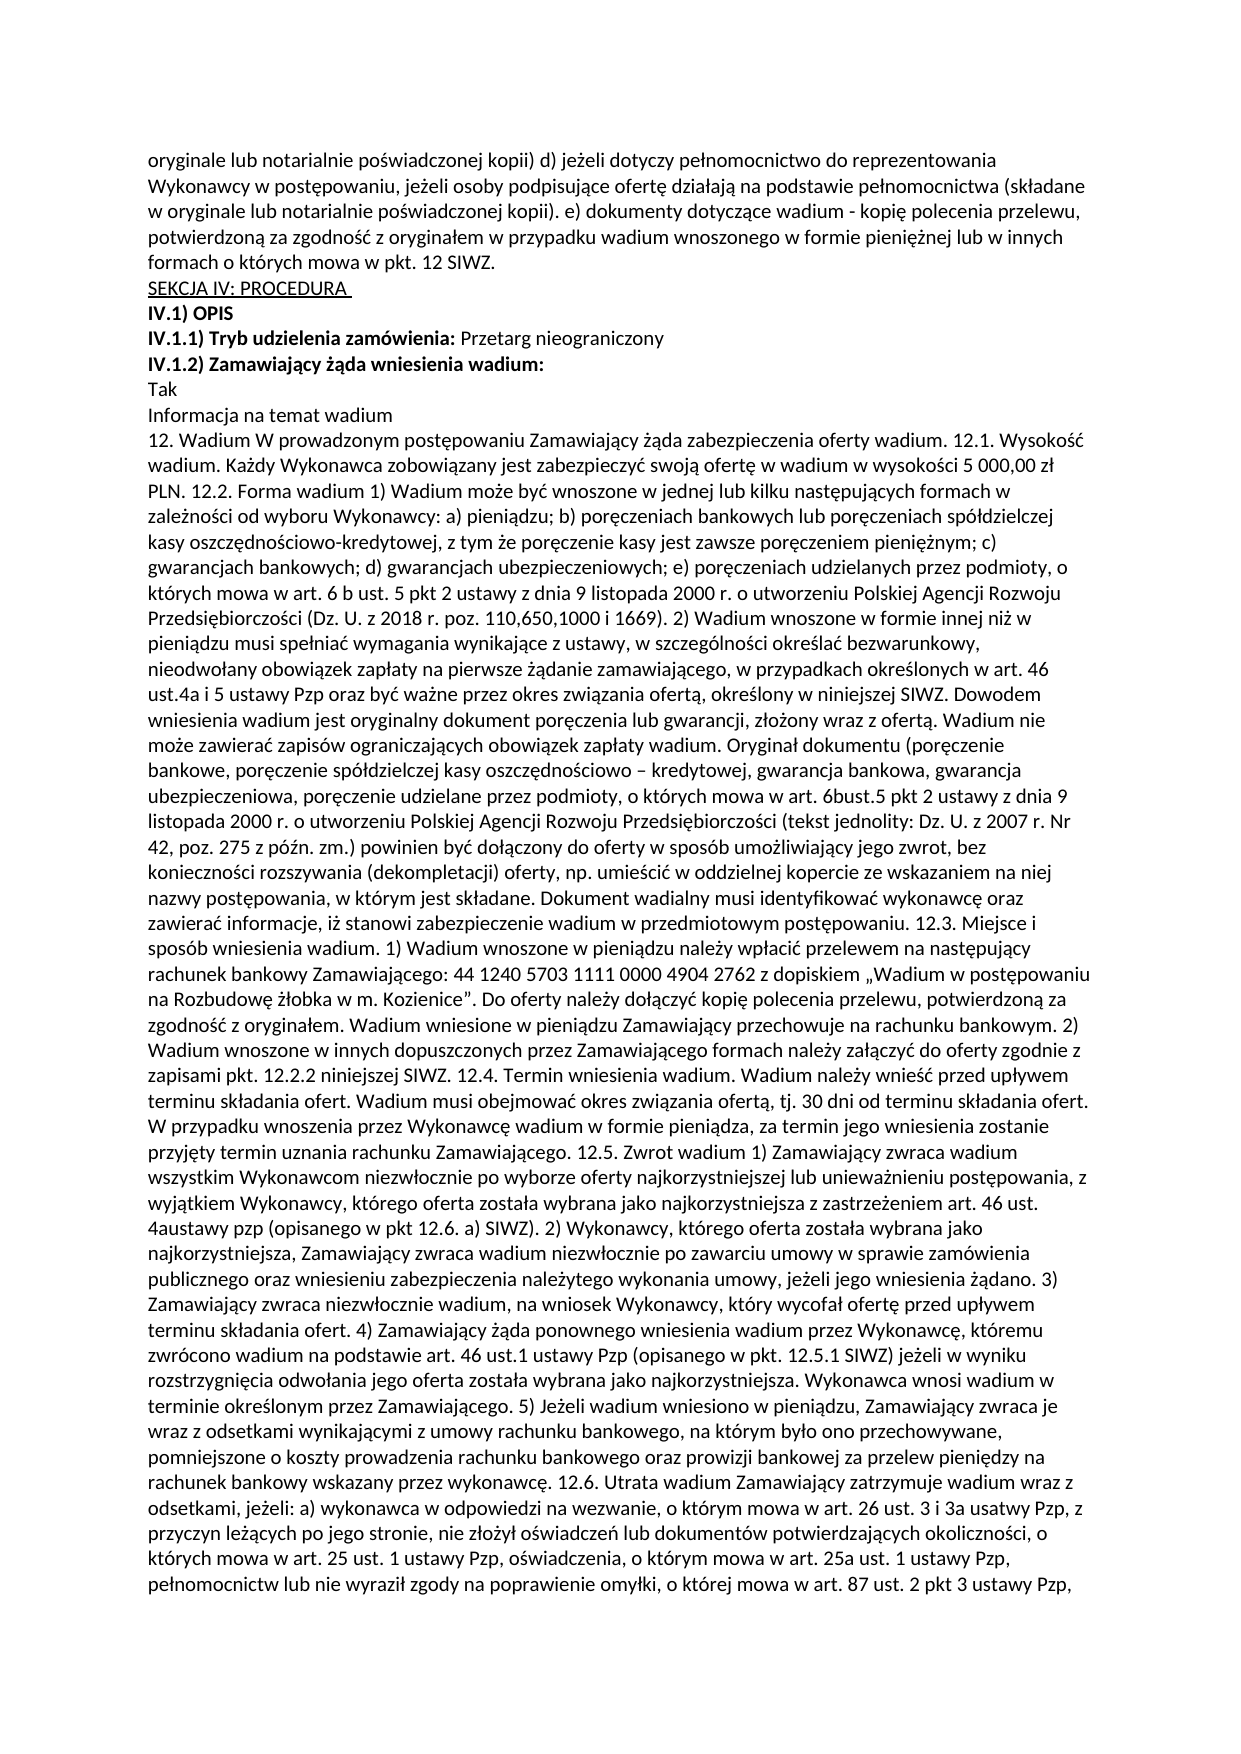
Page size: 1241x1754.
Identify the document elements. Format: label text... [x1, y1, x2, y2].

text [148, 148, 1093, 275]
text IV.1) OPIS IV.1.1) Tryb udzielenia zamówienia: Przetarg nieograniczony IV.1.2) Zamawiający żąda wniesienia wadium: [148, 300, 1093, 376]
text SEKCJA IV: PROCEDURA [148, 275, 1093, 300]
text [148, 376, 1093, 1596]
